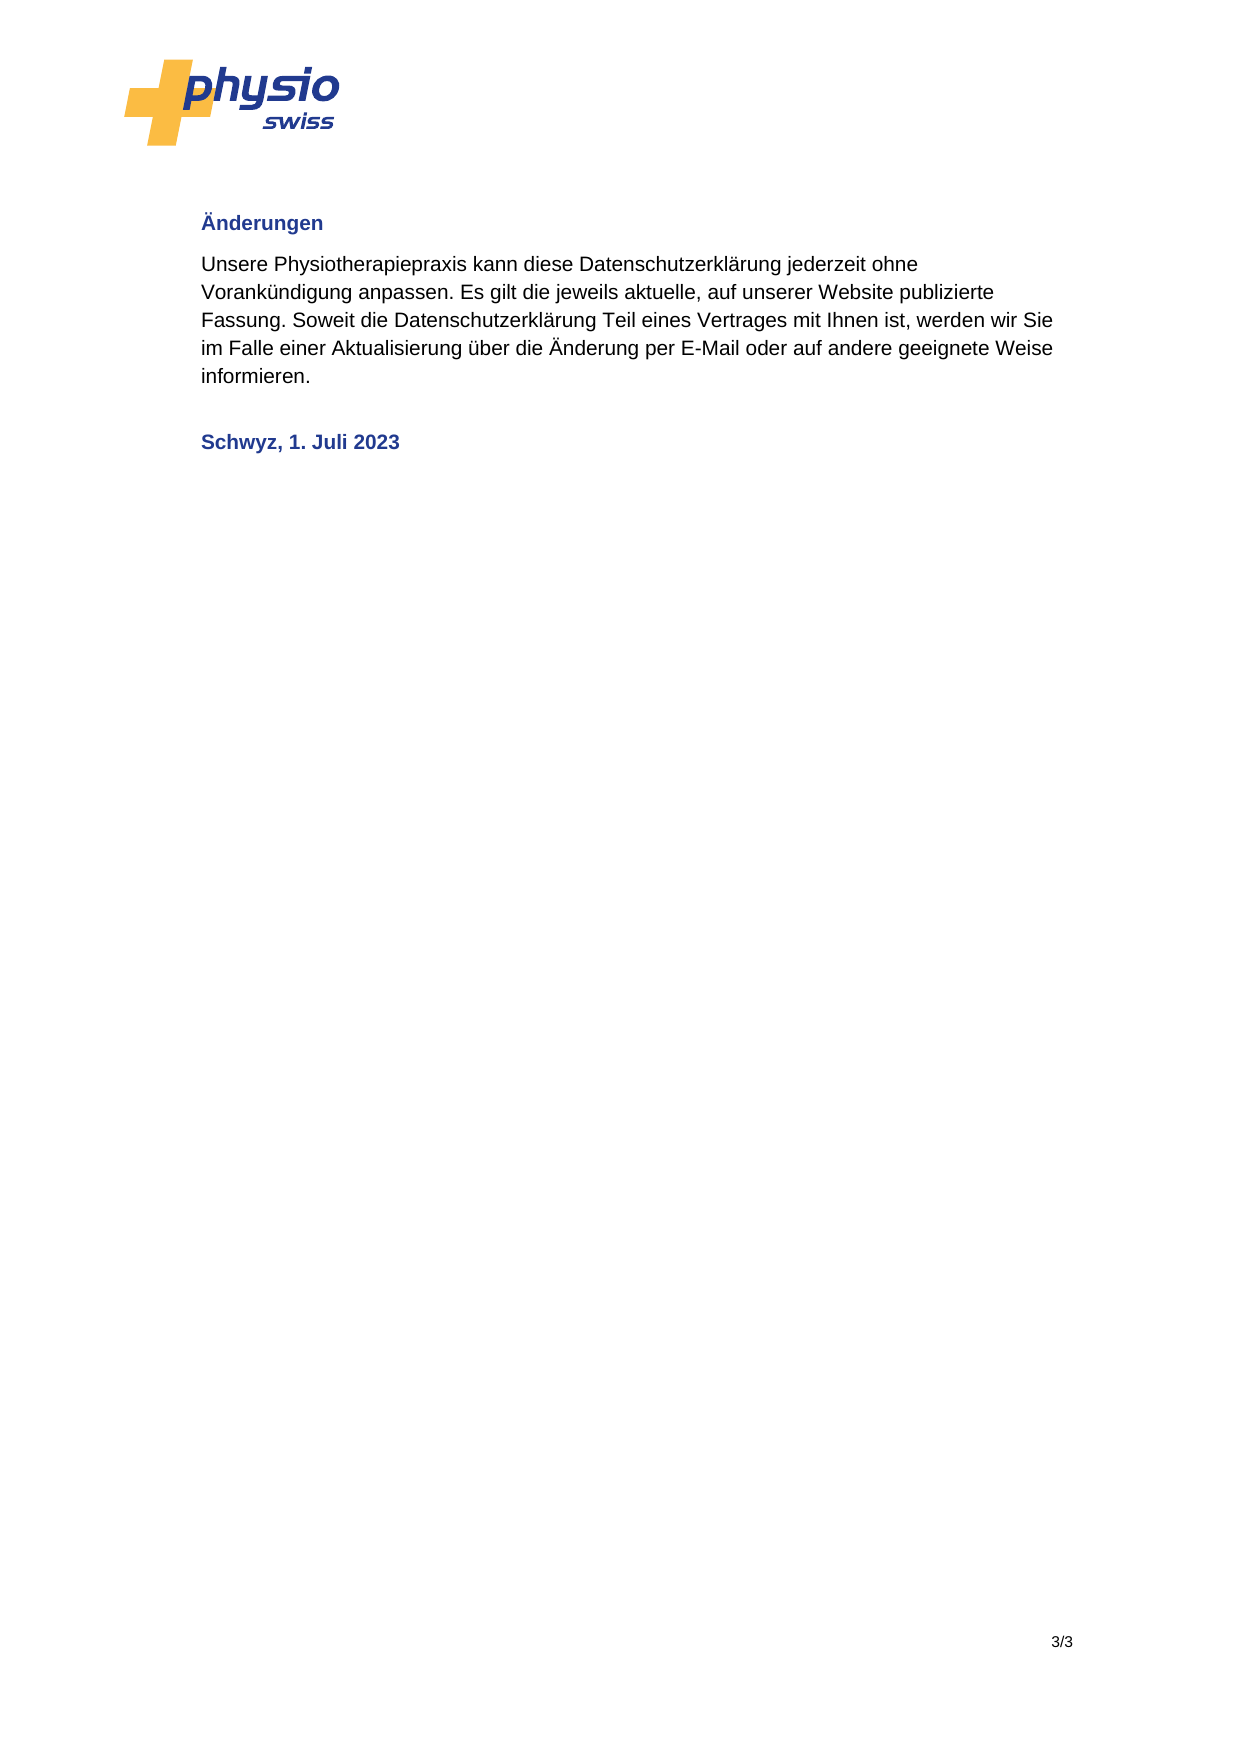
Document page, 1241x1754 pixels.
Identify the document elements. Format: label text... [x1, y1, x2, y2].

subtitle Änderungen [201, 207, 1075, 235]
text Unsere Physiotherapiepraxis kann diese Datenschutzerklärung jederzeit ohne Vorankündigung anpassen. Es gilt die jeweils aktuelle, auf unserer Website publizierte Fassung. Soweit die Datenschutzerklärung Teil eines Vertrages mit Ihnen ist, werden wir Sie im Falle einer Aktualisierung über die Änderung per E-Mail oder auf andere geeignete Weise informieren. [201, 247, 1075, 388]
subtitle Schwyz, 1. Juli 2023 [201, 426, 1075, 454]
